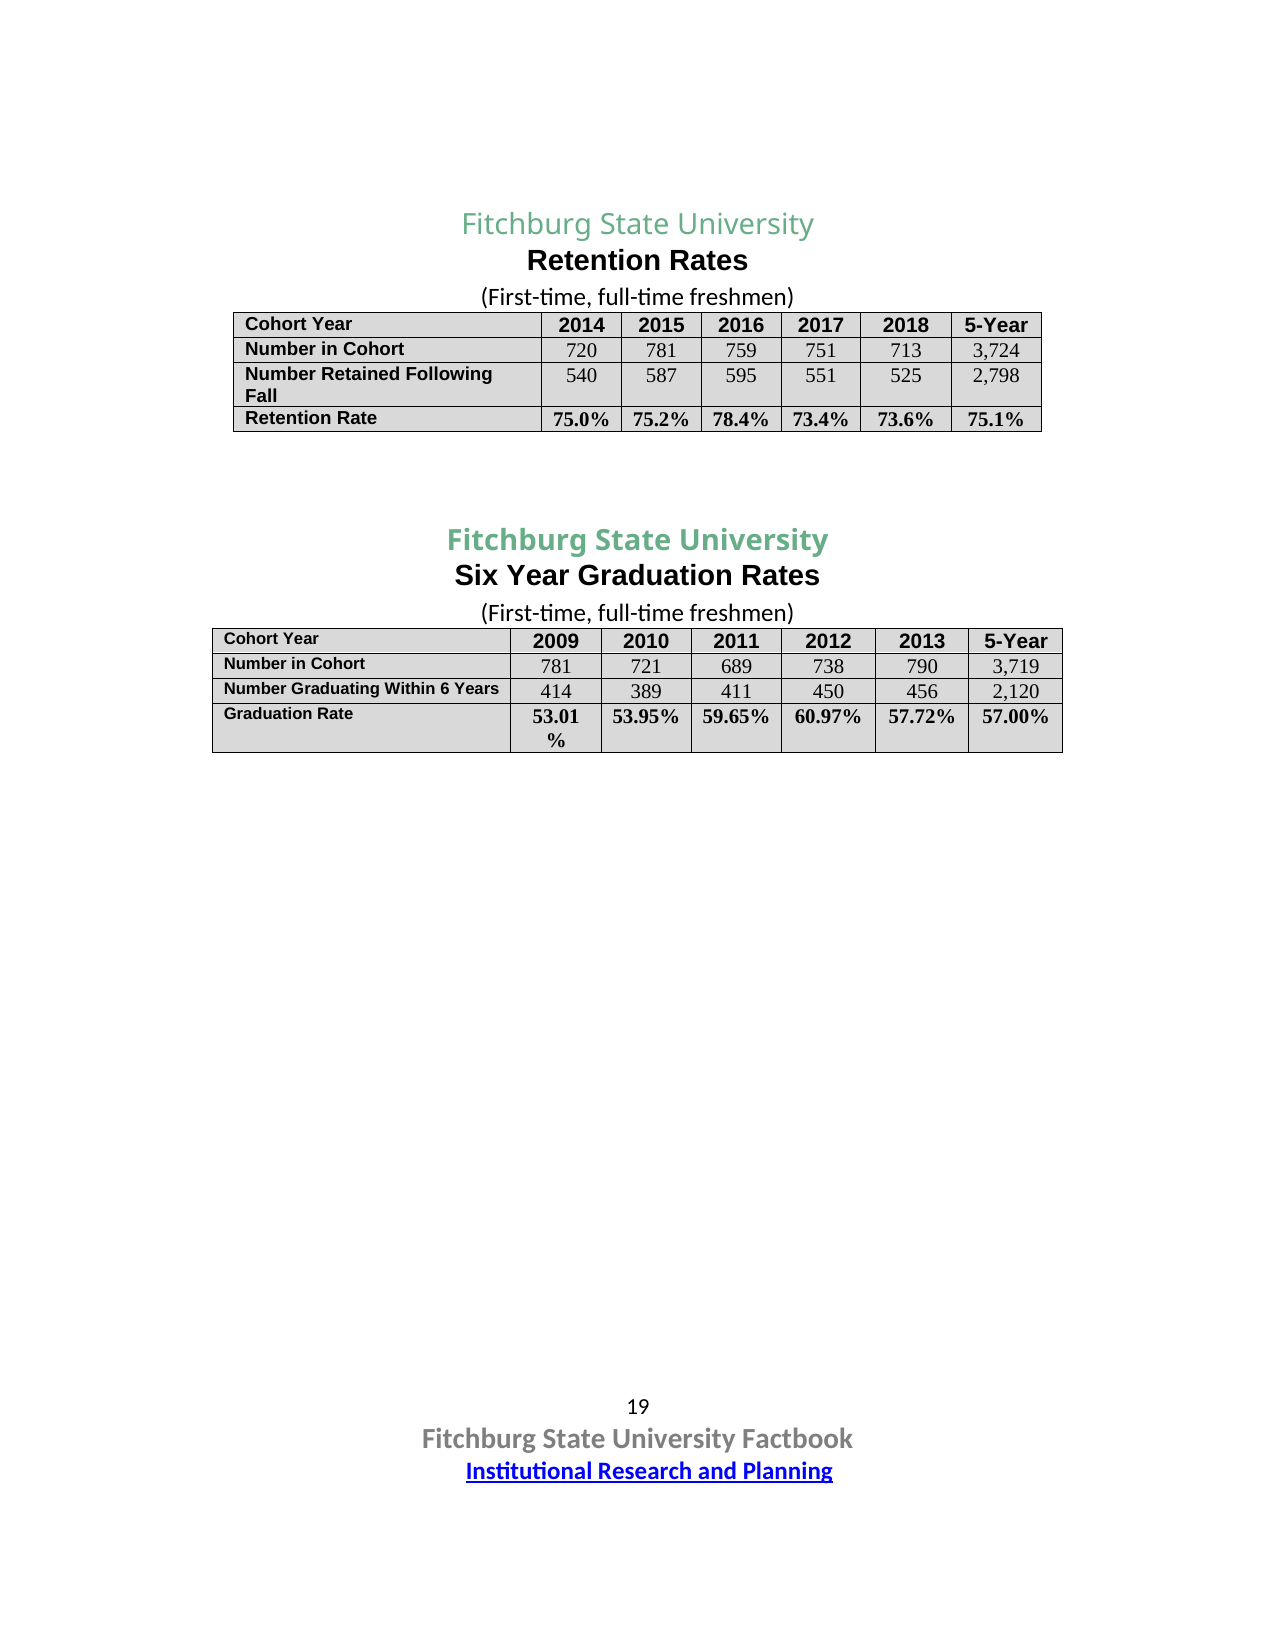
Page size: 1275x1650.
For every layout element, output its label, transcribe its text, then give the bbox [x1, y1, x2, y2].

table_cell 53.01% [511, 704, 601, 752]
table_header 2017 [782, 313, 860, 337]
table_cell 389 [602, 679, 691, 703]
table_header 2009 [511, 629, 601, 652]
text (First-time, full-time freshmen) [150, 597, 1125, 627]
table_cell 60.97% [782, 704, 875, 752]
table_header 2010 [602, 629, 691, 652]
table_cell Number in Cohort [234, 338, 541, 362]
table_cell 2,120 [969, 679, 1062, 703]
table_cell Number Retained Following Fall [234, 363, 541, 406]
subtitle Fitchburg State University [150, 519, 1125, 558]
table_cell 751 [782, 338, 860, 362]
table_cell 411 [692, 679, 781, 703]
table_cell 73.4% [782, 407, 860, 431]
table_cell 781 [511, 654, 601, 678]
table_cell 689 [692, 654, 781, 678]
table_cell 414 [511, 679, 601, 703]
table_cell 2,798 [952, 363, 1041, 406]
table_header 5-Year [969, 629, 1062, 652]
table_cell 53.95% [602, 704, 691, 752]
table_header 2011 [692, 629, 781, 652]
table_cell 721 [602, 654, 691, 678]
table_cell 57.72% [876, 704, 968, 752]
table_header Cohort Year [234, 313, 541, 337]
subtitle Six Year Graduation Rates [150, 558, 1125, 592]
table_cell Retention Rate [234, 407, 541, 431]
table_cell 540 [542, 363, 621, 406]
text Fitchburg State University [150, 203, 1125, 243]
table_cell 57.00% [969, 704, 1062, 752]
table_cell 456 [876, 679, 968, 703]
table_cell 551 [782, 363, 860, 406]
table_cell 713 [861, 338, 951, 362]
subtitle Retention Rates [150, 243, 1125, 276]
table_header 2012 [782, 629, 875, 652]
table_cell 75.0% [542, 407, 621, 431]
table_header 2016 [702, 313, 781, 337]
table_cell 738 [782, 654, 875, 678]
table_cell 73.6% [861, 407, 951, 431]
table_cell 720 [542, 338, 621, 362]
table_cell 450 [782, 679, 875, 703]
table_header 5-Year [952, 313, 1041, 337]
table_header 2014 [542, 313, 621, 337]
table_cell 525 [861, 363, 951, 406]
table_cell 759 [702, 338, 781, 362]
table_cell 3,724 [952, 338, 1041, 362]
table_cell 3,719 [969, 654, 1062, 678]
table_header 2015 [622, 313, 701, 337]
table_cell 75.1% [952, 407, 1041, 431]
table_header 2013 [876, 629, 968, 652]
text (First-time, full-time freshmen) [150, 281, 1125, 312]
table_cell 59.65% [692, 704, 781, 752]
table_cell 587 [622, 363, 701, 406]
table_cell 781 [622, 338, 701, 362]
table_header 2018 [861, 313, 951, 337]
table_header Cohort Year [213, 629, 510, 652]
table_cell Graduation Rate [213, 704, 510, 752]
table_cell 595 [702, 363, 781, 406]
table_cell 790 [876, 654, 968, 678]
table_cell 75.2% [622, 407, 701, 431]
table_cell Number Graduating Within 6 Years [213, 679, 510, 703]
table_cell 78.4% [702, 407, 781, 431]
table_cell Number in Cohort [213, 654, 510, 678]
